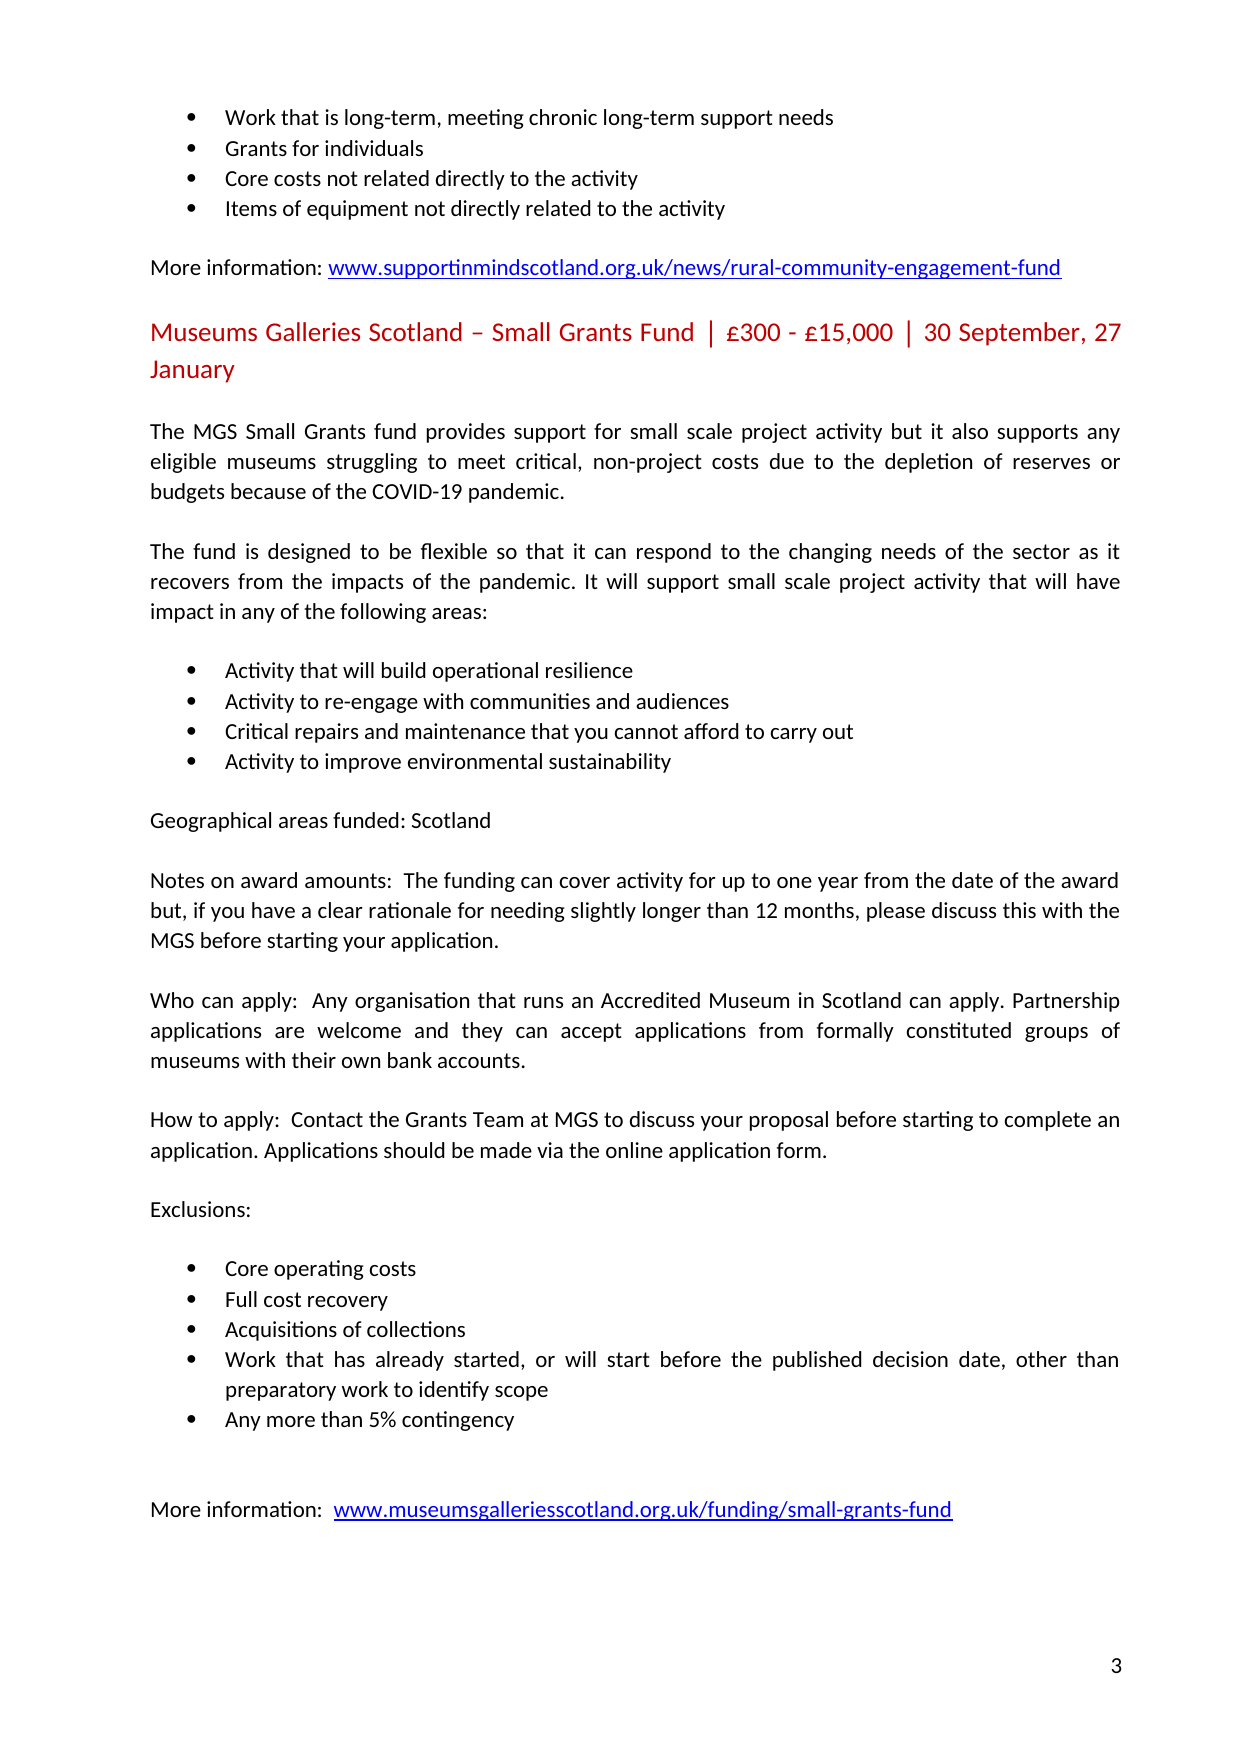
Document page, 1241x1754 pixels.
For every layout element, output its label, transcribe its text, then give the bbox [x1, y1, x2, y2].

text More information: www.supportinmindscotland.org.uk/news/rural-community-engagement-fund [150, 253, 1122, 281]
text The fund is designed to be flexible so that it can respond to the changing needs of the sector as it recovers from the impacts of the pandemic. It will support small scale project activity that will have impact in any of the following areas: [150, 537, 1122, 625]
text How to apply: Contact the Grants Team at MGS to discuss your proposal before starting to complete an application. Applications should be made via the online application form. [150, 1106, 1122, 1164]
list Critical repairs and maintenance that you cannot afford to carry out [187, 717, 1122, 745]
list Grants for individuals [187, 134, 1122, 162]
list Activity that will build operational resilience [187, 657, 1122, 685]
list Activity to re-engage with communities and audiences [187, 687, 1122, 715]
list Full cost recovery [187, 1285, 1122, 1313]
list Work that is long-term, meeting chronic long-term support needs [187, 103, 1122, 131]
text Exclusions: [150, 1195, 1122, 1223]
text Who can apply: Any organisation that runs an Accredited Museum in Scotland can apply. Partnership applications are welcome and they can accept applications from formally constituted groups of museums with their own bank accounts. [150, 986, 1122, 1074]
text The MGS Small Grants fund provides support for small scale project activity but it also supports any eligible museums struggling to meet critical, non-project costs due to the depletion of reserves or budgets because of the COVID-19 pandemic. [150, 417, 1122, 506]
list Activity to improve environmental sustainability [187, 747, 1122, 775]
text Notes on award amounts: The funding can cover activity for up to one year from the date of the award but, if you have a clear rationale for needing slightly longer than 12 months, please discuss this with the MGS before starting your application. [150, 866, 1122, 954]
list Core operating costs [187, 1254, 1122, 1283]
text Museums Galleries Scotland – Small Grants Fund | £300 - £15,000 | 30 September, 27 January [150, 313, 1122, 385]
list Core costs not related directly to the activity [187, 164, 1122, 192]
list Acquisitions of collections [187, 1315, 1122, 1343]
list Items of equipment not directly related to the activity [187, 194, 1122, 222]
text More information: www.museumsgalleriesscotland.org.uk/funding/small-grants-fund [150, 1495, 1122, 1523]
list Any more than 5% contingency [187, 1406, 1122, 1434]
list Work that has already started, or will start before the published decision date, other than preparatory work to identify scope [187, 1345, 1122, 1403]
text Geographical areas funded: Scotland [150, 807, 1122, 835]
